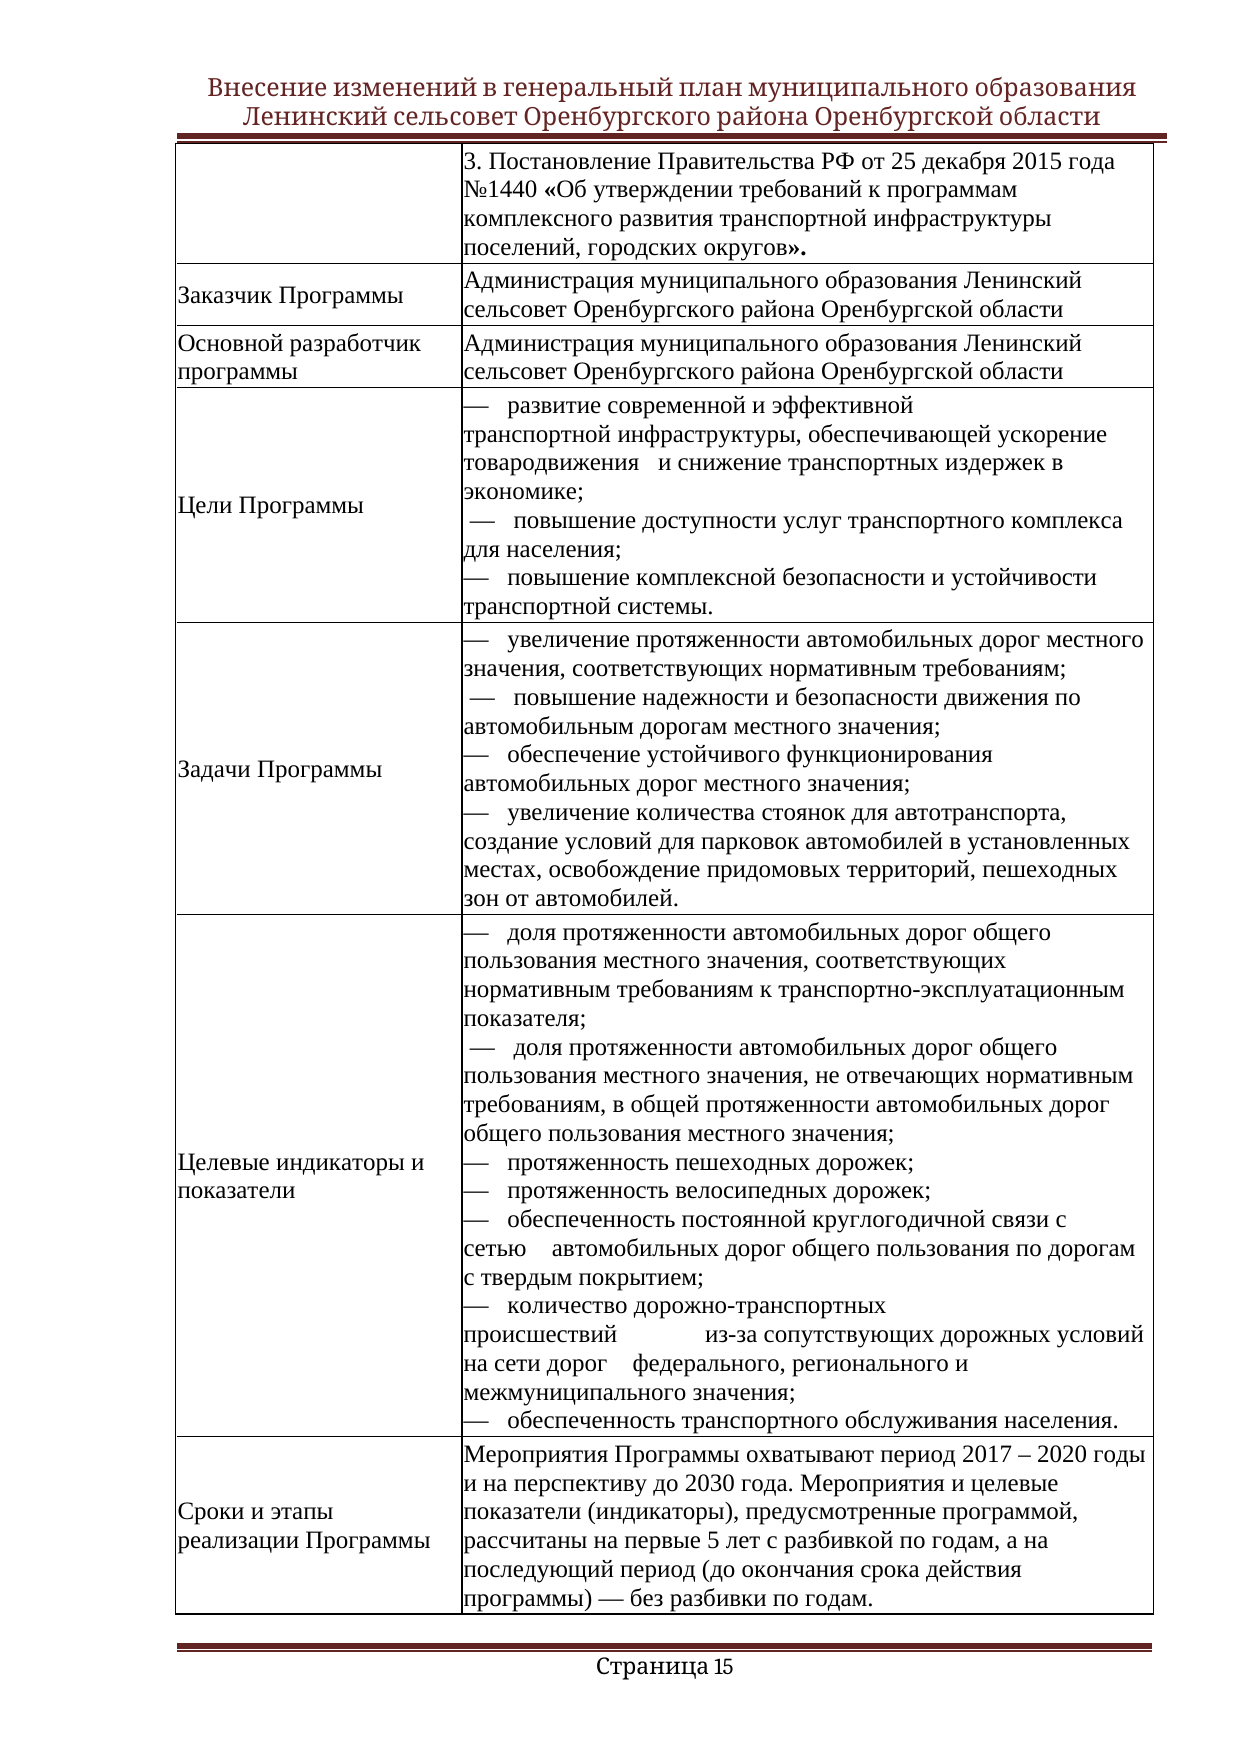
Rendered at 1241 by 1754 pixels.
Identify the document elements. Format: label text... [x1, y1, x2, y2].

table_cell Сроки и этапы реализации Программы [176, 1437, 461, 1613]
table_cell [176, 144, 461, 262]
table_cell Мероприятия Программы охватывают период 2017 – 2020 годы и на перспективу до 2030 года. Мероприятия и целевые показатели (индикаторы), предусмотренные программой, рассчитаны на первые 5 лет с разбивкой по годам, а на последующий период (до окончания срока действия программы) — без разбивки по годам. [463, 1437, 1153, 1613]
table_cell — развитие современной и эффективной транспортной инфраструктуры, обеспечивающей ускорение товародвижения и снижение транспортных издержек в экономике; — повышение доступности услуг транспортного комплекса для населения; — повышение комплексной безопасности и устойчивости транспортной системы. [463, 388, 1153, 621]
table_cell Основной разработчик программы [176, 326, 461, 387]
table_cell Заказчик Программы [176, 264, 461, 324]
table_cell — увеличение протяженности автомобильных дорог местного значения, соответствующих нормативным требованиям; — повышение надежности и безопасности движения по автомобильным дорогам местного значения; — обеспечение устойчивого функционирования автомобильных дорог местного значения; — увеличение количества стоянок для автотранспорта, создание условий для парковок автомобилей в установленных местах, освобождение придомовых территорий, пешеходных зон от автомобилей. [463, 623, 1153, 914]
table_cell Администрация муниципального образования Ленинский сельсовет Оренбургского района Оренбургской области [463, 326, 1153, 387]
table_cell — доля протяженности автомобильных дорог общего пользования местного значения, соответствующих нормативным требованиям к транспортно-эксплуатационным показателя; — доля протяженности автомобильных дорог общего пользования местного значения, не отвечающих нормативным требованиям, в общей протяженности автомобильных дорог общего пользования местного значения; — протяженность пешеходных дорожек; — протяженность велосипедных дорожек; — обеспеченность постоянной круглогодичной связи с сетью автомобильных дорог общего пользования по дорогам с твердым покрытием; — количество дорожно-транспортных происшествий из-за сопутствующих дорожных условий на сети дорог федерального, регионального и межмуниципального значения; — обеспеченность транспортного обслуживания населения. [463, 915, 1153, 1436]
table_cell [463, 144, 1153, 262]
table_cell Администрация муниципального образования Ленинский сельсовет Оренбургского района Оренбургской области [463, 264, 1153, 324]
table_cell Цели Программы [176, 388, 461, 621]
table_cell Задачи Программы [176, 623, 461, 914]
table_cell Целевые индикаторы и показатели [176, 915, 461, 1436]
